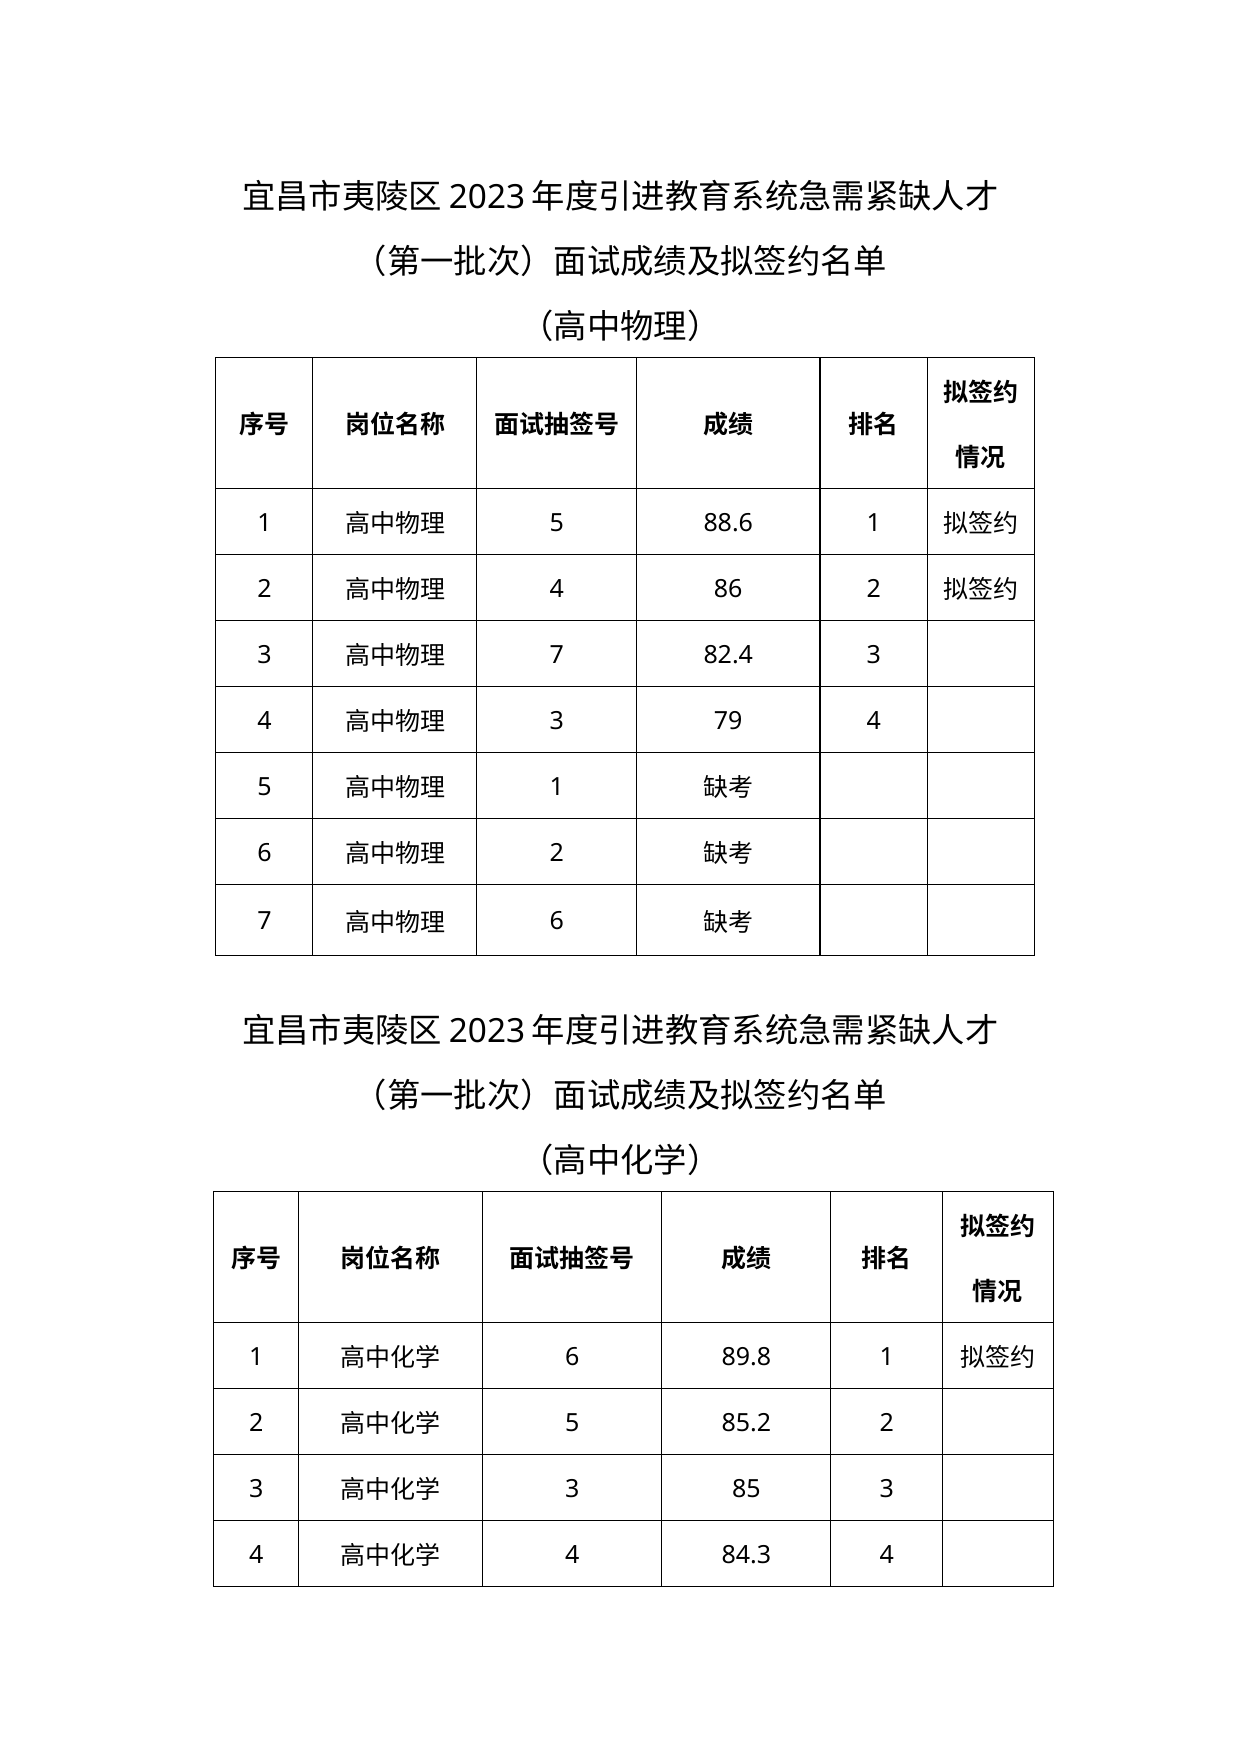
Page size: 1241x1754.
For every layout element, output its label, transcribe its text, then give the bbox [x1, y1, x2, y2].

table_cell 3 [831, 1455, 942, 1520]
text 宜昌市夷陵区2023年度引进教育系统急需紧缺人才 [187, 996, 1053, 1061]
table_cell 82.4 [637, 621, 819, 686]
table_cell 7 [216, 885, 312, 955]
table_cell 1 [214, 1323, 298, 1388]
table_cell 2 [821, 555, 927, 620]
text （第一批次）面试成绩及拟签约名单 [187, 227, 1053, 292]
table_cell 高中物理 [313, 753, 476, 818]
table_cell 高中物理 [313, 489, 476, 554]
table_header 排名 [831, 1192, 942, 1322]
table_cell 3 [216, 621, 312, 686]
table_cell 高中物理 [313, 885, 476, 955]
table_cell [821, 819, 927, 884]
table_cell 5 [483, 1389, 661, 1454]
table_header 面试抽签号 [477, 358, 636, 488]
table_cell 高中化学 [299, 1389, 482, 1454]
table_header 排名 [821, 358, 927, 488]
table_cell 缺考 [637, 819, 819, 884]
table_cell 89.8 [662, 1323, 830, 1388]
table_cell 88.6 [637, 489, 819, 554]
table_cell 拟签约 [928, 555, 1034, 620]
table_cell 缺考 [637, 753, 819, 818]
table_cell 5 [216, 753, 312, 818]
table_cell 3 [483, 1455, 661, 1520]
table_cell [943, 1455, 1053, 1520]
table_cell 1 [477, 753, 636, 818]
table_header 岗位名称 [299, 1192, 482, 1322]
table_cell 拟签约 [928, 489, 1034, 554]
table_cell [928, 819, 1034, 884]
table_cell 4 [477, 555, 636, 620]
text （高中物理） [187, 292, 1053, 357]
table_cell 高中物理 [313, 687, 476, 752]
table_cell 3 [214, 1455, 298, 1520]
table_cell [821, 753, 927, 818]
table_header 序号 [214, 1192, 298, 1322]
table_cell [928, 885, 1034, 955]
table_header 成绩 [637, 358, 819, 488]
table_cell 高中化学 [299, 1521, 482, 1586]
table_cell 86 [637, 555, 819, 620]
table_cell 高中化学 [299, 1455, 482, 1520]
table_header 序号 [216, 358, 312, 488]
table_cell 5 [477, 489, 636, 554]
table_cell [928, 621, 1034, 686]
table_cell 高中化学 [299, 1323, 482, 1388]
table_cell 79 [637, 687, 819, 752]
table_cell 1 [216, 489, 312, 554]
table_cell 6 [216, 819, 312, 884]
table_cell [943, 1389, 1053, 1454]
table_cell 3 [477, 687, 636, 752]
table_cell [821, 885, 927, 955]
table_header 成绩 [662, 1192, 830, 1322]
table_cell [943, 1521, 1053, 1586]
text （第一批次）面试成绩及拟签约名单 [187, 1061, 1053, 1126]
table_cell 2 [216, 555, 312, 620]
table_header 拟签约情况 [928, 358, 1034, 488]
table_cell 6 [477, 885, 636, 955]
table_cell 85.2 [662, 1389, 830, 1454]
table_cell 3 [821, 621, 927, 686]
table_cell 1 [831, 1323, 942, 1388]
text 宜昌市夷陵区2023年度引进教育系统急需紧缺人才 [187, 162, 1053, 227]
text （高中化学） [187, 1126, 1053, 1191]
table_cell 4 [483, 1521, 661, 1586]
table_cell 84.3 [662, 1521, 830, 1586]
table_cell [928, 687, 1034, 752]
table_cell 7 [477, 621, 636, 686]
table_cell 1 [821, 489, 927, 554]
table_cell 高中物理 [313, 555, 476, 620]
table_cell 2 [477, 819, 636, 884]
table_cell 高中物理 [313, 621, 476, 686]
table_cell 4 [216, 687, 312, 752]
table_cell 4 [831, 1521, 942, 1586]
table_cell 高中物理 [313, 819, 476, 884]
table_cell 缺考 [637, 885, 819, 955]
table_cell 4 [214, 1521, 298, 1586]
table_cell 2 [831, 1389, 942, 1454]
table_cell 4 [821, 687, 927, 752]
table_cell 拟签约 [943, 1323, 1053, 1388]
table_cell 6 [483, 1323, 661, 1388]
table_cell 2 [214, 1389, 298, 1454]
table_cell 85 [662, 1455, 830, 1520]
table_header 岗位名称 [313, 358, 476, 488]
table_header 面试抽签号 [483, 1192, 661, 1322]
table_header 拟签约情况 [943, 1192, 1053, 1322]
table_cell [928, 753, 1034, 818]
